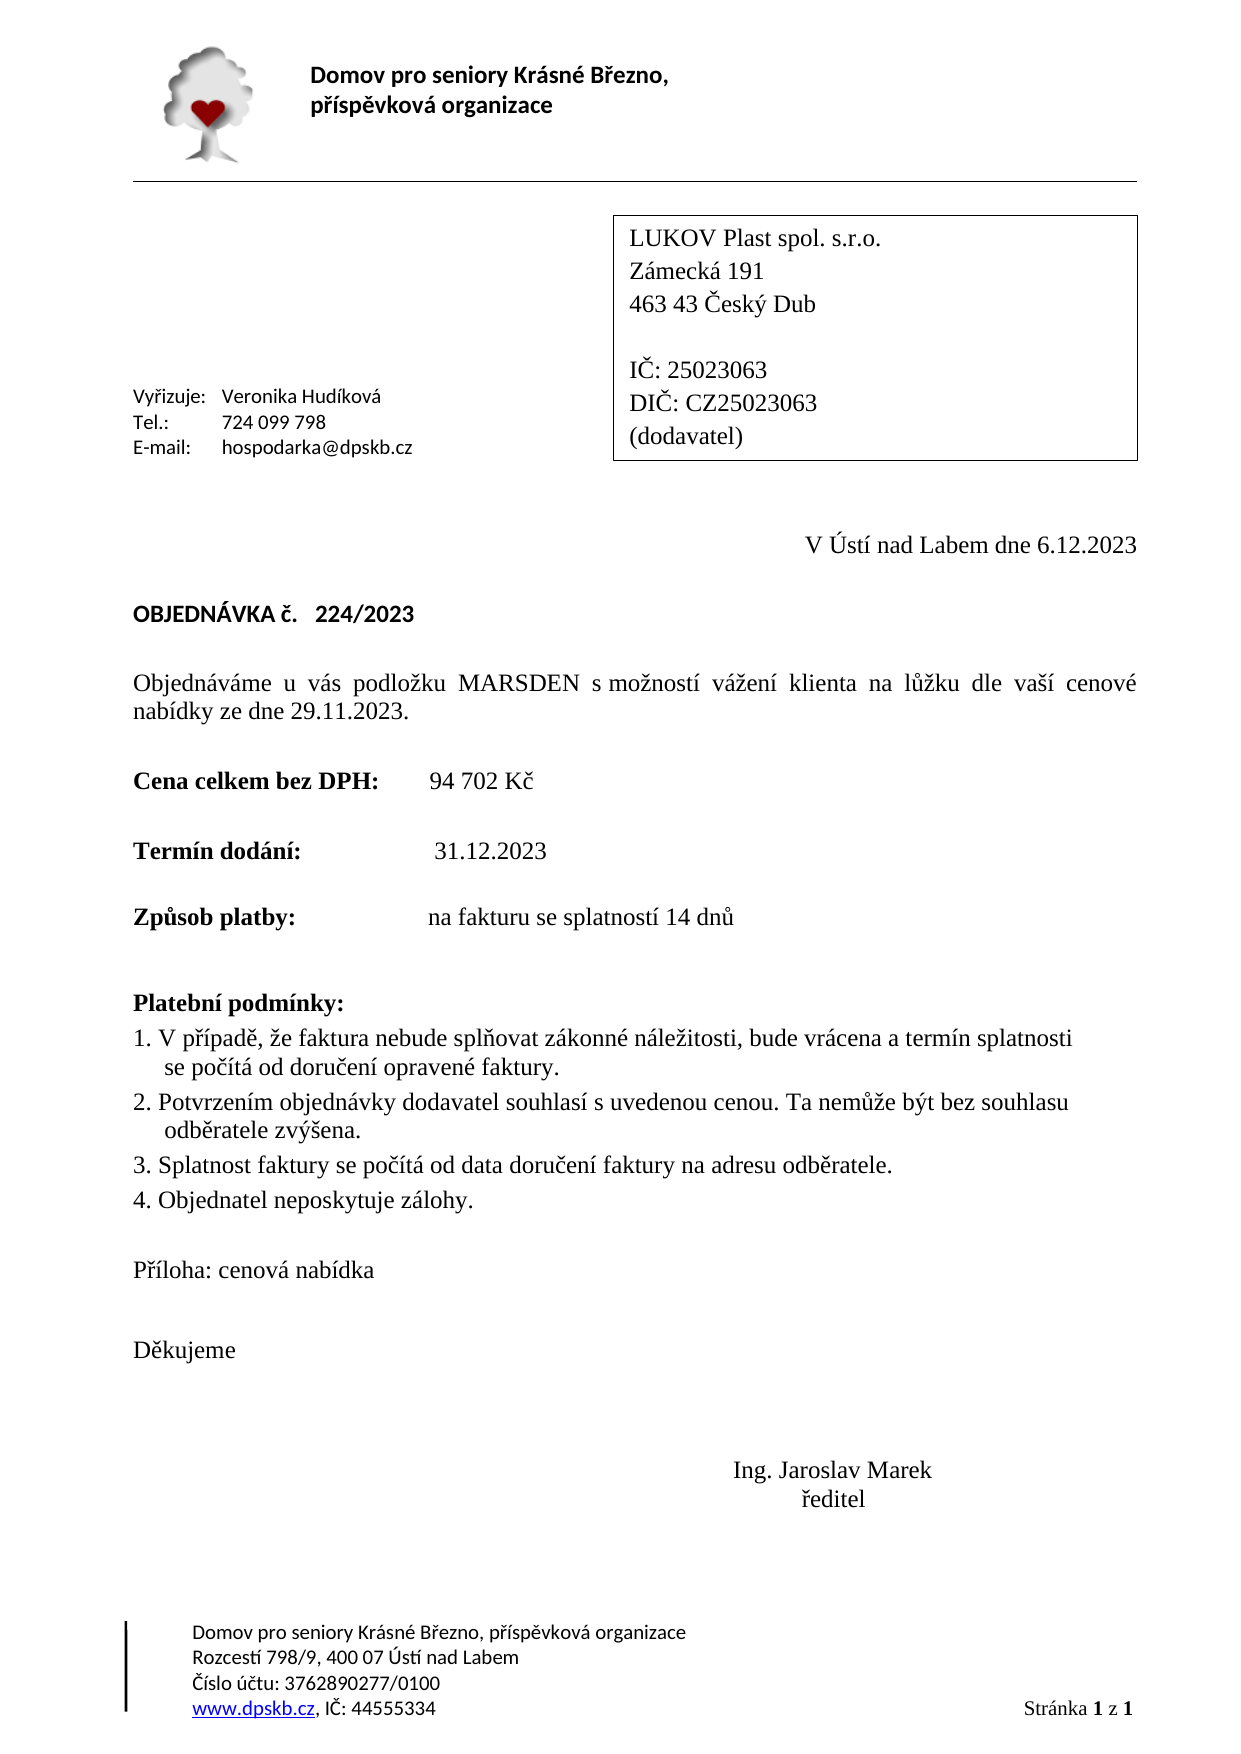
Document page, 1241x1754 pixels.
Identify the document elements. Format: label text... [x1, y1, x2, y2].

text Příloha: cenová nabídka [133, 1256, 1137, 1284]
text OBJEDNÁVKA č. 224/2023 [133, 598, 1137, 628]
text Způsob platby: na fakturu se splatností 14 dnů [133, 902, 1137, 931]
text se počítá od doručení opravené faktury. [133, 1052, 1137, 1081]
text Ing. Jaroslav Marek [658, 1455, 1137, 1484]
text odběratele zvýšena. [133, 1116, 1137, 1144]
text Vyřizuje: Veronika Hudíková [133, 383, 1137, 409]
text ředitel [658, 1484, 1137, 1512]
text 4. Objednatel neposkytuje zálohy. [133, 1186, 1137, 1214]
text 3. Splatnost faktury se počítá od data doručení faktury na adresu odběratele. [133, 1151, 1137, 1179]
text Platební podmínky: [133, 988, 1137, 1017]
text 1. V případě, že faktura nebude splňovat zákonné náležitosti, bude vrácena a termín splatnosti [133, 1023, 1137, 1052]
text Cena celkem bez DPH: 94 702 Kč [133, 766, 1137, 795]
text E-mail: hospodarka@dpskb.cz [133, 434, 1137, 460]
text 2. Potvrzením objednávky dodavatel souhlasí s uvedenou cenou. Ta nemůže být bez souhlasu [133, 1087, 1137, 1116]
text Tel.: 724 099 798 [133, 409, 1137, 434]
text V Ústí nad Labem dne 6.12.2023 [133, 530, 1137, 558]
text Termín dodání: 31.12.2023 [133, 836, 1137, 865]
text Objednáváme u vás podložku MARSDEN s možností vážení klienta na lůžku dle vaší cenové nabídky ze dne 29.11.2023. [133, 668, 1137, 725]
picture [126, 21, 293, 184]
text Děkujeme [133, 1335, 1137, 1364]
